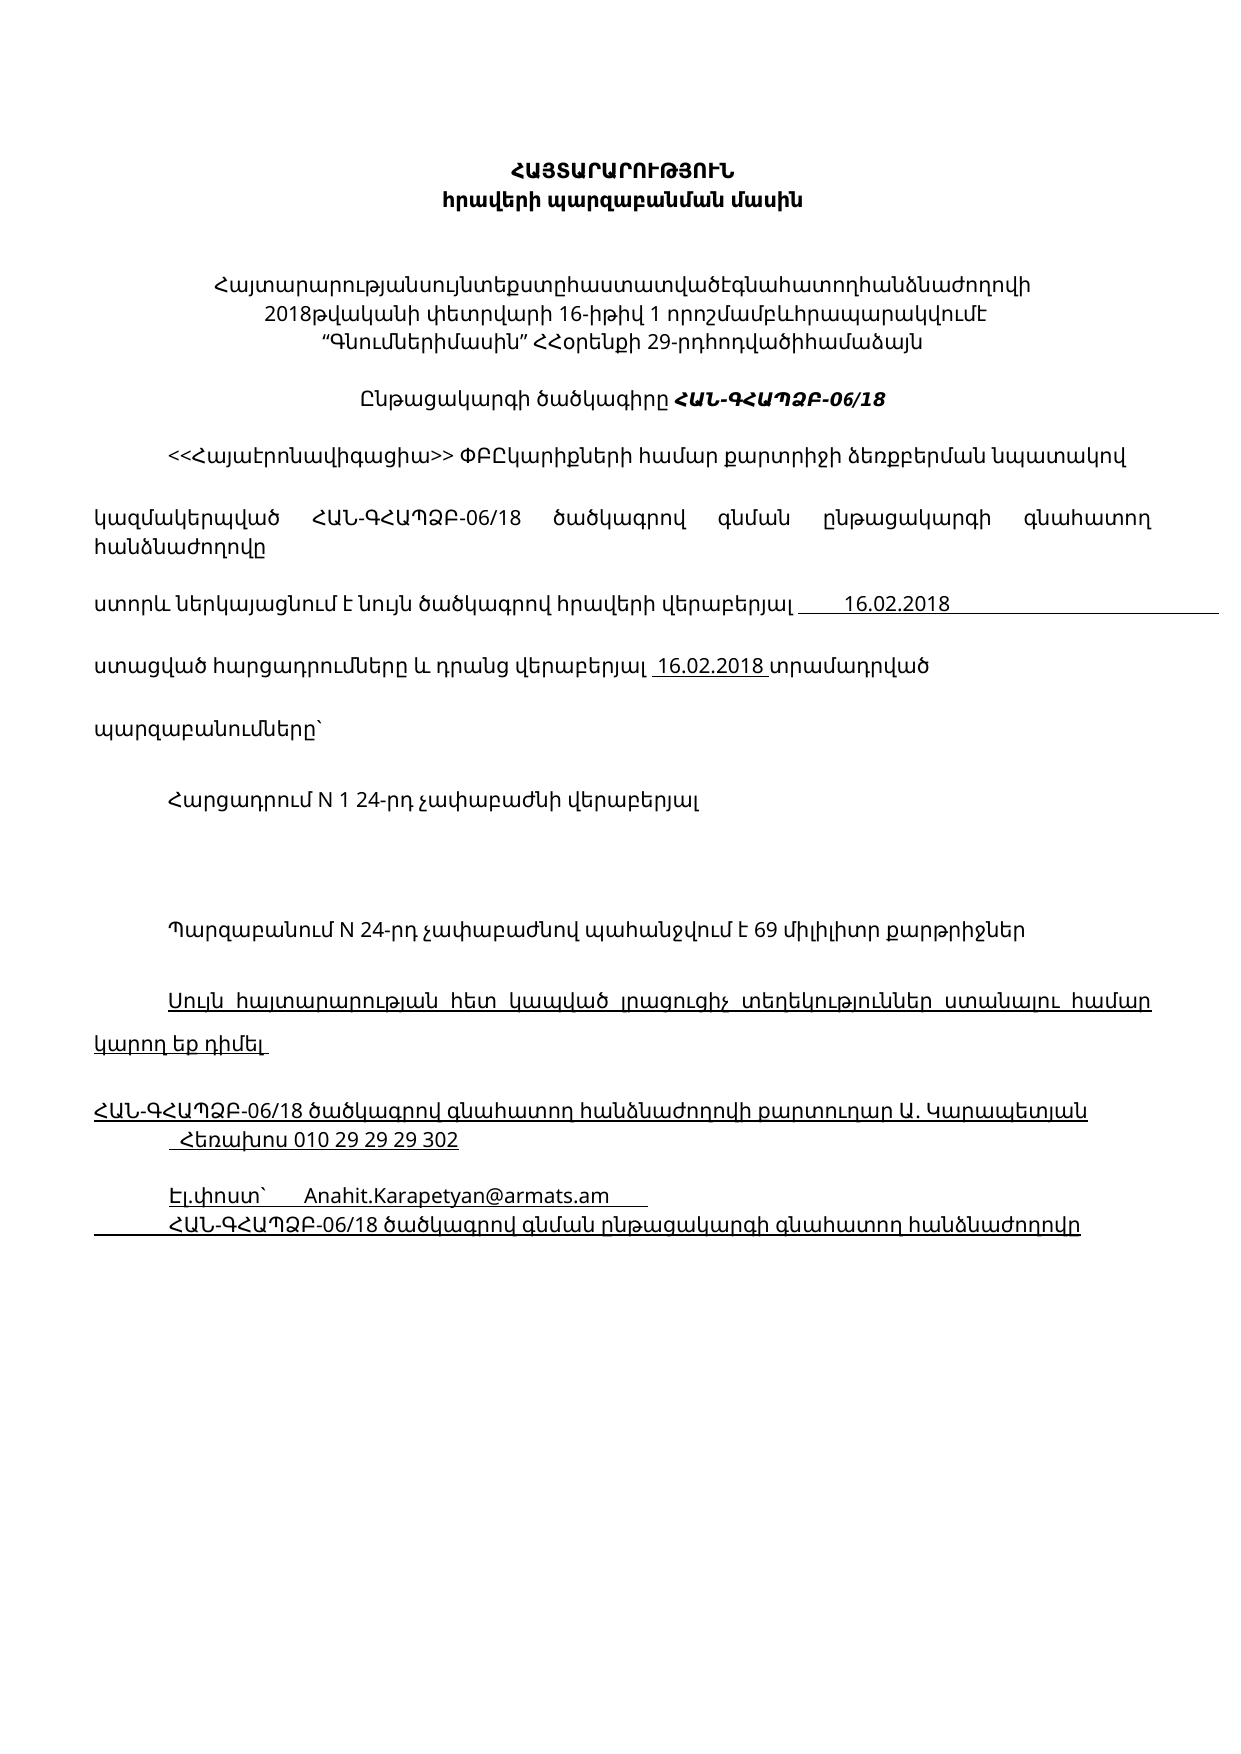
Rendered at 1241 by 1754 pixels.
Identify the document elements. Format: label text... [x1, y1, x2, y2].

subtitle “Գնումներիմասին” ՀՀօրենքի 29-րդհոդվածիհամաձայն [94, 327, 1152, 356]
text Էլ.փոստ` Anahit.Karapetyan@armats.am [94, 1182, 1152, 1210]
text ստորև ներկայացնում է նույն ծածկագրով հրավերի վերաբերյալ 16.02.2018 [94, 589, 1152, 617]
text ստացված հարցադրումները և դրանց վերաբերյալ 16.02.2018 տրամադրված [94, 651, 1152, 680]
text կազմակերպված ՀԱՆ-ԳՀԱՊՁԲ-06/18 ծածկագրով գնման ընթացակարգի գնահատող հանձնաժողովը [94, 503, 1152, 560]
text հրավերի պարզաբանման մասին [94, 185, 1152, 213]
subtitle Հայտարարությանսույնտեքստըհաստատվածէգնահատողհանձնաժողովի [94, 270, 1152, 299]
text Սույն հայտարարության հետ կապված լրացուցիչ տեղեկություններ ստանալու համար կարող եք դիմել [94, 986, 1152, 1057]
text <<Հայաէրոնավիգացիա>> ՓԲԸկարիքների համար քարտրիջի ձեռքբերման նպատակով [94, 441, 1152, 469]
text պարզաբանումները` [94, 714, 1152, 742]
subtitle 2018թվականի փետրվարի 16-իթիվ 1 որոշմամբևհրապարակվումէ [94, 299, 1152, 327]
subtitle Ընթացակարգի ծածկագիրը ՀԱՆ-ԳՀԱՊՁԲ-06/18 [94, 384, 1152, 413]
text Պարզաբանում N 24-րդ չափաբաժնով պահանջվում է 69 միլիլիտր քարթրիջներ [94, 915, 1152, 943]
text ՀԱՆ-ԳՀԱՊՁԲ-06/18 ծածկագրով գնահատող հանձնաժողովի քարտուղար Ա. Կարապետյան [94, 1096, 1152, 1125]
text Հեռախոս 010 29 29 29 302 [94, 1125, 1152, 1153]
text Հարցադրում N 1 24-րդ չափաբաժնի վերաբերյալ [94, 785, 1152, 813]
text ՀԱՆ-ԳՀԱՊՁԲ-06/18 ծածկագրով գնման ընթացակարգի գնահատող հանձնաժողովը [94, 1210, 1152, 1238]
text ՀԱՅՏԱՐԱՐՈՒԹՅՈՒՆ [94, 157, 1152, 185]
